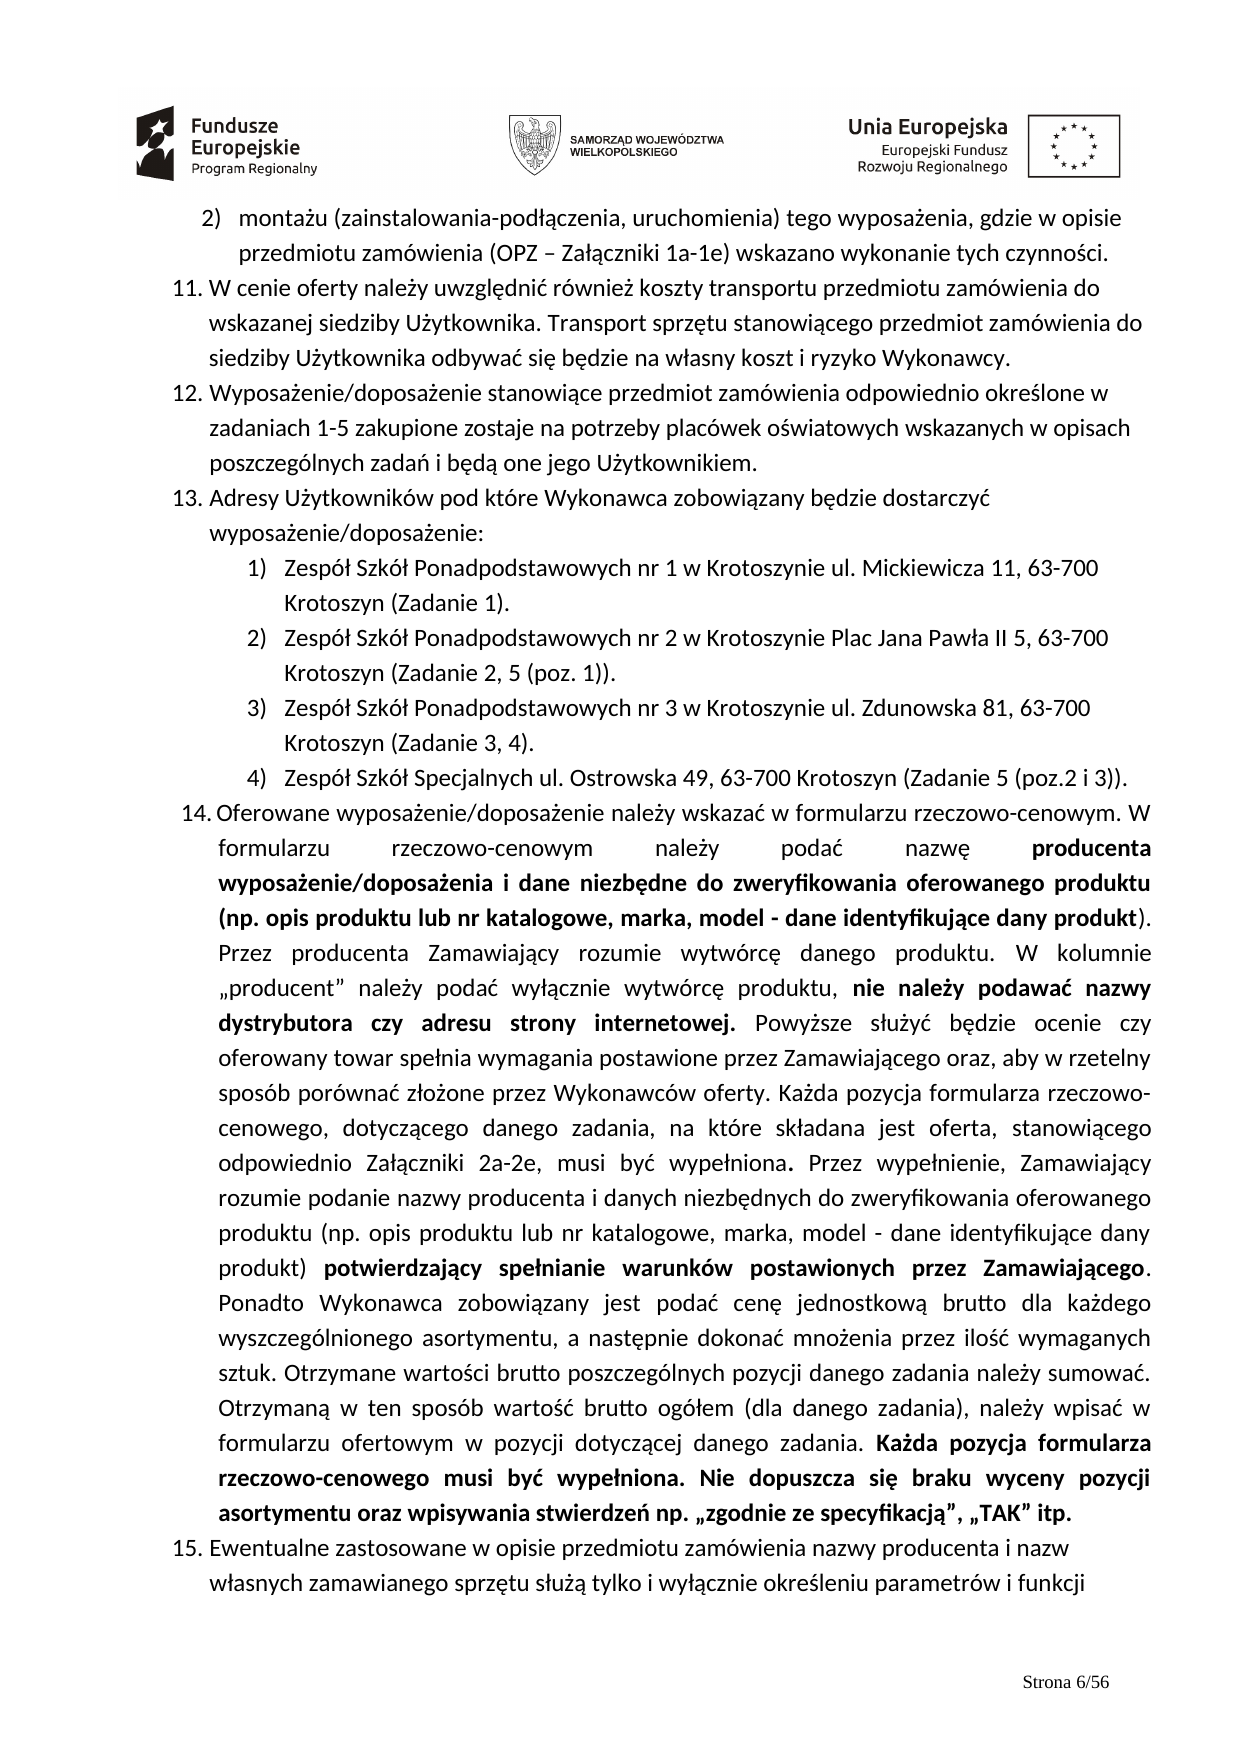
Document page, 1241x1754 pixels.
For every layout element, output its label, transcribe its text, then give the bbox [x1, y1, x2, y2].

list montażu (zainstalowania-podłączenia, uruchomienia) tego wyposażenia, gdzie w opisie przedmiotu zamówienia (OPZ – Załączniki 1a-1e) wskazano wykonanie tych czynności. [201, 202, 1152, 267]
list Adresy Użytkowników pod które Wykonawca zobowiązany będzie dostarczyć wyposażenie/doposażenie: [172, 482, 1152, 547]
list Zespół Szkół Specjalnych ul. Ostrowska 49, 63-700 Krotoszyn (Zadanie 5 (poz.2 i 3)). [247, 762, 1152, 792]
list Zespół Szkół Ponadpodstawowych nr 2 w Krotoszynie Plac Jana Pawła II 5, 63-700 Krotoszyn (Zadanie 2, 5 (poz. 1)). [247, 622, 1152, 687]
list Zespół Szkół Ponadpodstawowych nr 3 w Krotoszynie ul. Zdunowska 81, 63-700 Krotoszyn (Zadanie 3, 4). [247, 692, 1152, 757]
list Oferowane wyposażenie/doposażenie należy wskazać w formularzu rzeczowo-cenowym. W formularzu rzeczowo-cenowym należy podać nazwę producenta wyposażenie/doposażenia i dane niezbędne do zweryfikowania oferowanego produktu (np. opis produktu lub nr katalogowe, marka, model - dane identyfikujące dany produkt). Przez producenta Zamawiający rozumie wytwórcę danego produktu. W kolumnie „producent” należy podać wyłącznie wytwórcę produktu, nie należy podawać nazwy dystrybutora czy adresu strony internetowej. Powyższe służyć będzie ocenie czy oferowany towar spełnia wymagania postawione przez Zamawiającego oraz, aby w rzetelny sposób porównać złożone przez Wykonawców oferty. Każda pozycja formularza rzeczowo-cenowego, dotyczącego danego zadania, na które składana jest oferta, stanowiącego odpowiednio Załączniki 2a-2e, musi być wypełniona. Przez wypełnienie, Zamawiający rozumie podanie nazwy producenta i danych niezbędnych do zweryfikowania oferowanego produktu (np. opis produktu lub nr katalogowe, marka, model - dane identyfikujące dany produkt) potwierdzający spełnianie warunków postawionych przez Zamawiającego. Ponadto Wykonawca zobowiązany jest podać cenę jednostkową brutto dla każdego wyszczególnionego asortymentu, a następnie dokonać mnożenia przez ilość wymaganych sztuk. Otrzymane wartości brutto poszczególnych pozycji danego zadania należy sumować. Otrzymaną w ten sposób wartość brutto ogółem (dla danego zadania), należy wpisać w formularzu ofertowym w pozycji dotyczącej danego zadania. Każda pozycja formularza rzeczowo-cenowego musi być wypełniona. Nie dopuszcza się braku wyceny pozycji asortymentu oraz wpisywania stwierdzeń np. „zgodnie ze specyfikacją”, „TAK” itp. [181, 797, 1152, 1527]
list Wyposażenie/doposażenie stanowiące przedmiot zamówienia odpowiednio określone w zadaniach 1-5 zakupione zostaje na potrzeby placówek oświatowych wskazanych w opisach poszczególnych zadań i będą one jego Użytkownikiem. [172, 377, 1152, 477]
list W cenie oferty należy uwzględnić również koszty transportu przedmiotu zamówienia do wskazanej siedziby Użytkownika. Transport sprzętu stanowiącego przedmiot zamówienia do siedziby Użytkownika odbywać się będzie na własny koszt i ryzyko Wykonawcy. [172, 272, 1152, 372]
list Zespół Szkół Ponadpodstawowych nr 1 w Krotoszynie ul. Mickiewicza 11, 63-700 Krotoszyn (Zadanie 1). [247, 552, 1152, 617]
picture [117, 87, 1140, 200]
